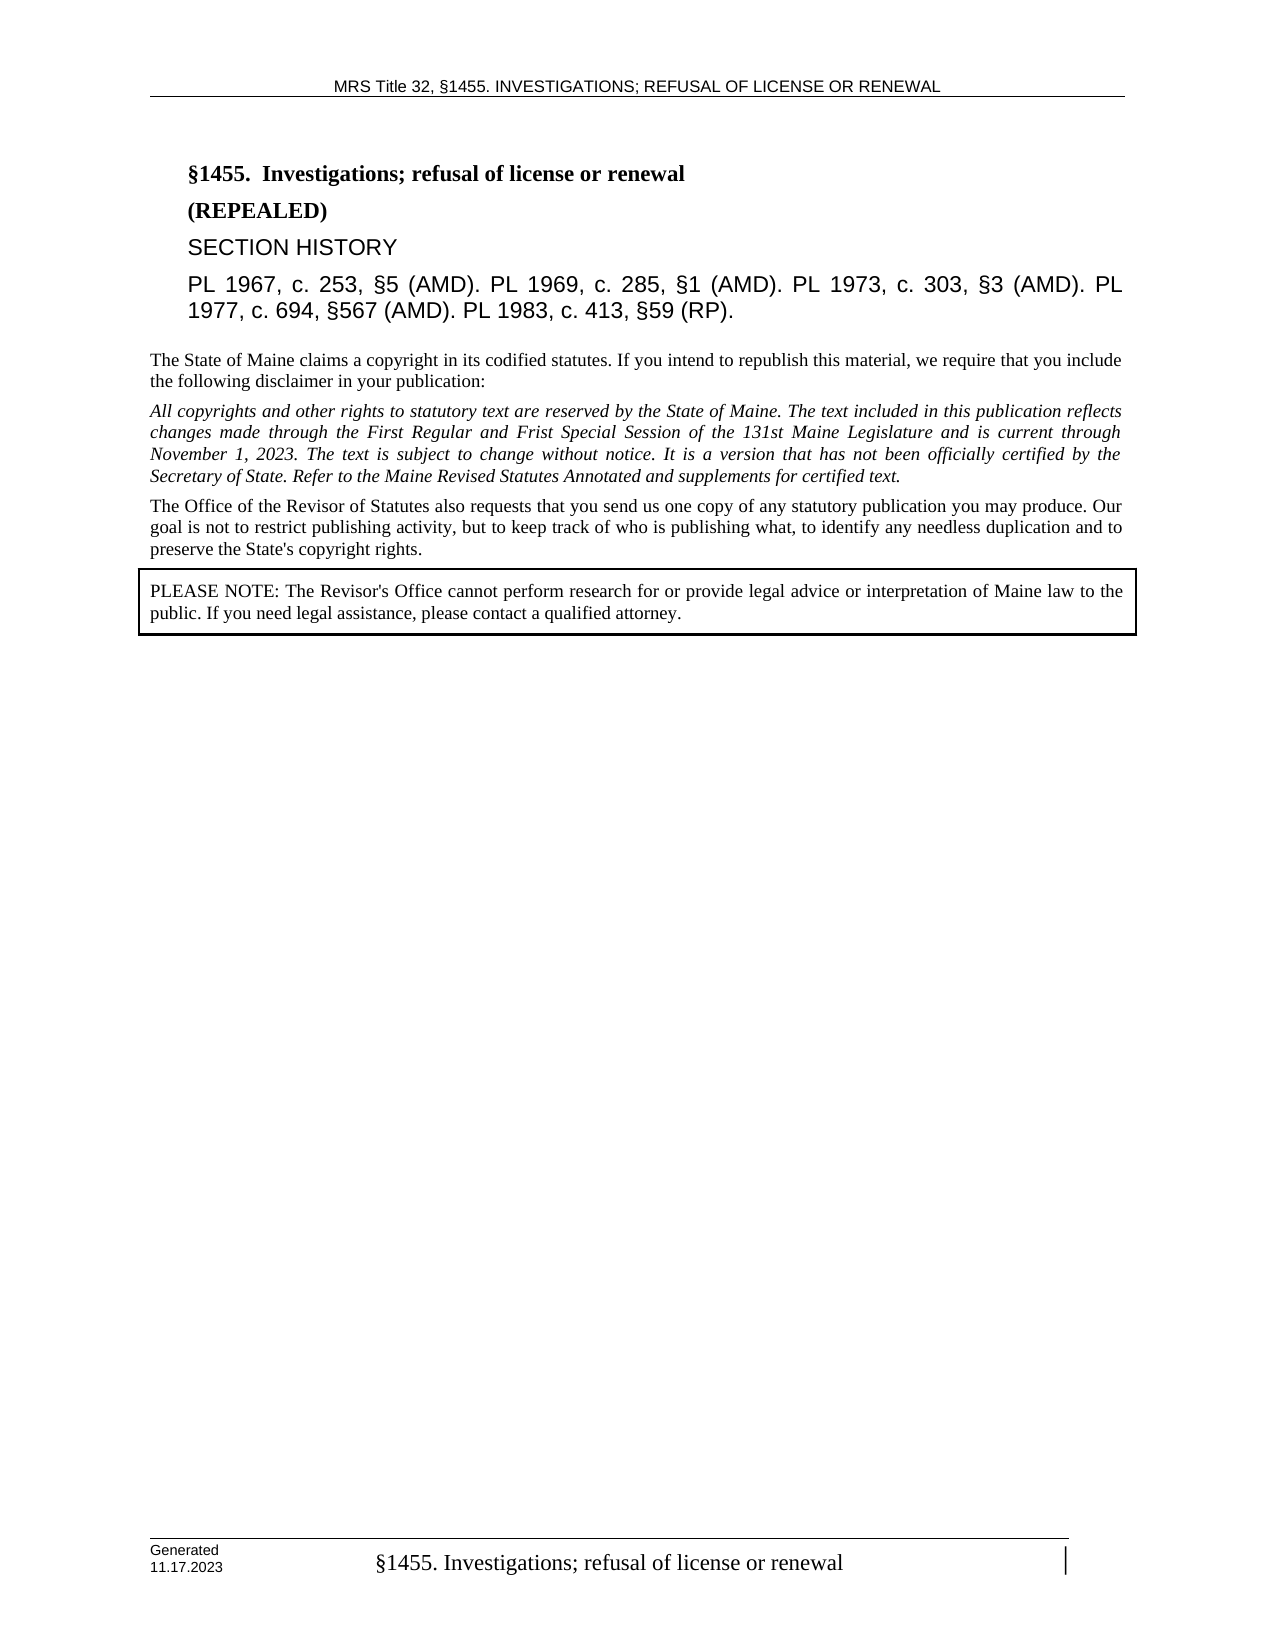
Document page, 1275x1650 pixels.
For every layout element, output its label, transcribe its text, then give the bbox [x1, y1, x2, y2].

text PLEASE NOTE: The Revisor's Office cannot perform research for or provide legal advice or interpretation of Maine law to the public. If you need legal assistance, please contact a qualified attorney. [140, 570, 1135, 633]
text The State of Maine claims a copyright in its codified statutes. If you intend to republish this material, we require that you include the following disclaimer in your publication: [150, 348, 1125, 392]
text §1455. Investigations; refusal of license or renewal [187, 160, 1125, 187]
text All copyrights and other rights to statutory text are reserved by the State of Maine. The text included in this publication reflects changes made through the First Regular and Frist Special Session of the 131st Maine Legislature and is current through November 1, 2023 . The text is subject to change without notice. It is a version that has not been officially certified by the Secretary of State. Refer to the Maine Revised Statutes Annotated and supplements for certified text. [150, 400, 1125, 486]
text (REPEALED) [187, 197, 1125, 223]
text The Office of the Revisor of Statutes also requests that you send us one copy of any statutory publication you may produce. Our goal is not to restrict publishing activity, but to keep track of who is publishing what, to identify any needless duplication and to preserve the State's copyright rights. [150, 494, 1125, 559]
text PL 1967, c. 253, §5 (AMD). PL 1969, c. 285, §1 (AMD). PL 1973, c. 303, §3 (AMD). PL 1977, c. 694, §567 (AMD). PL 1983, c. 413, §59 (RP). [187, 271, 1125, 323]
text SECTION HISTORY [187, 234, 1125, 260]
